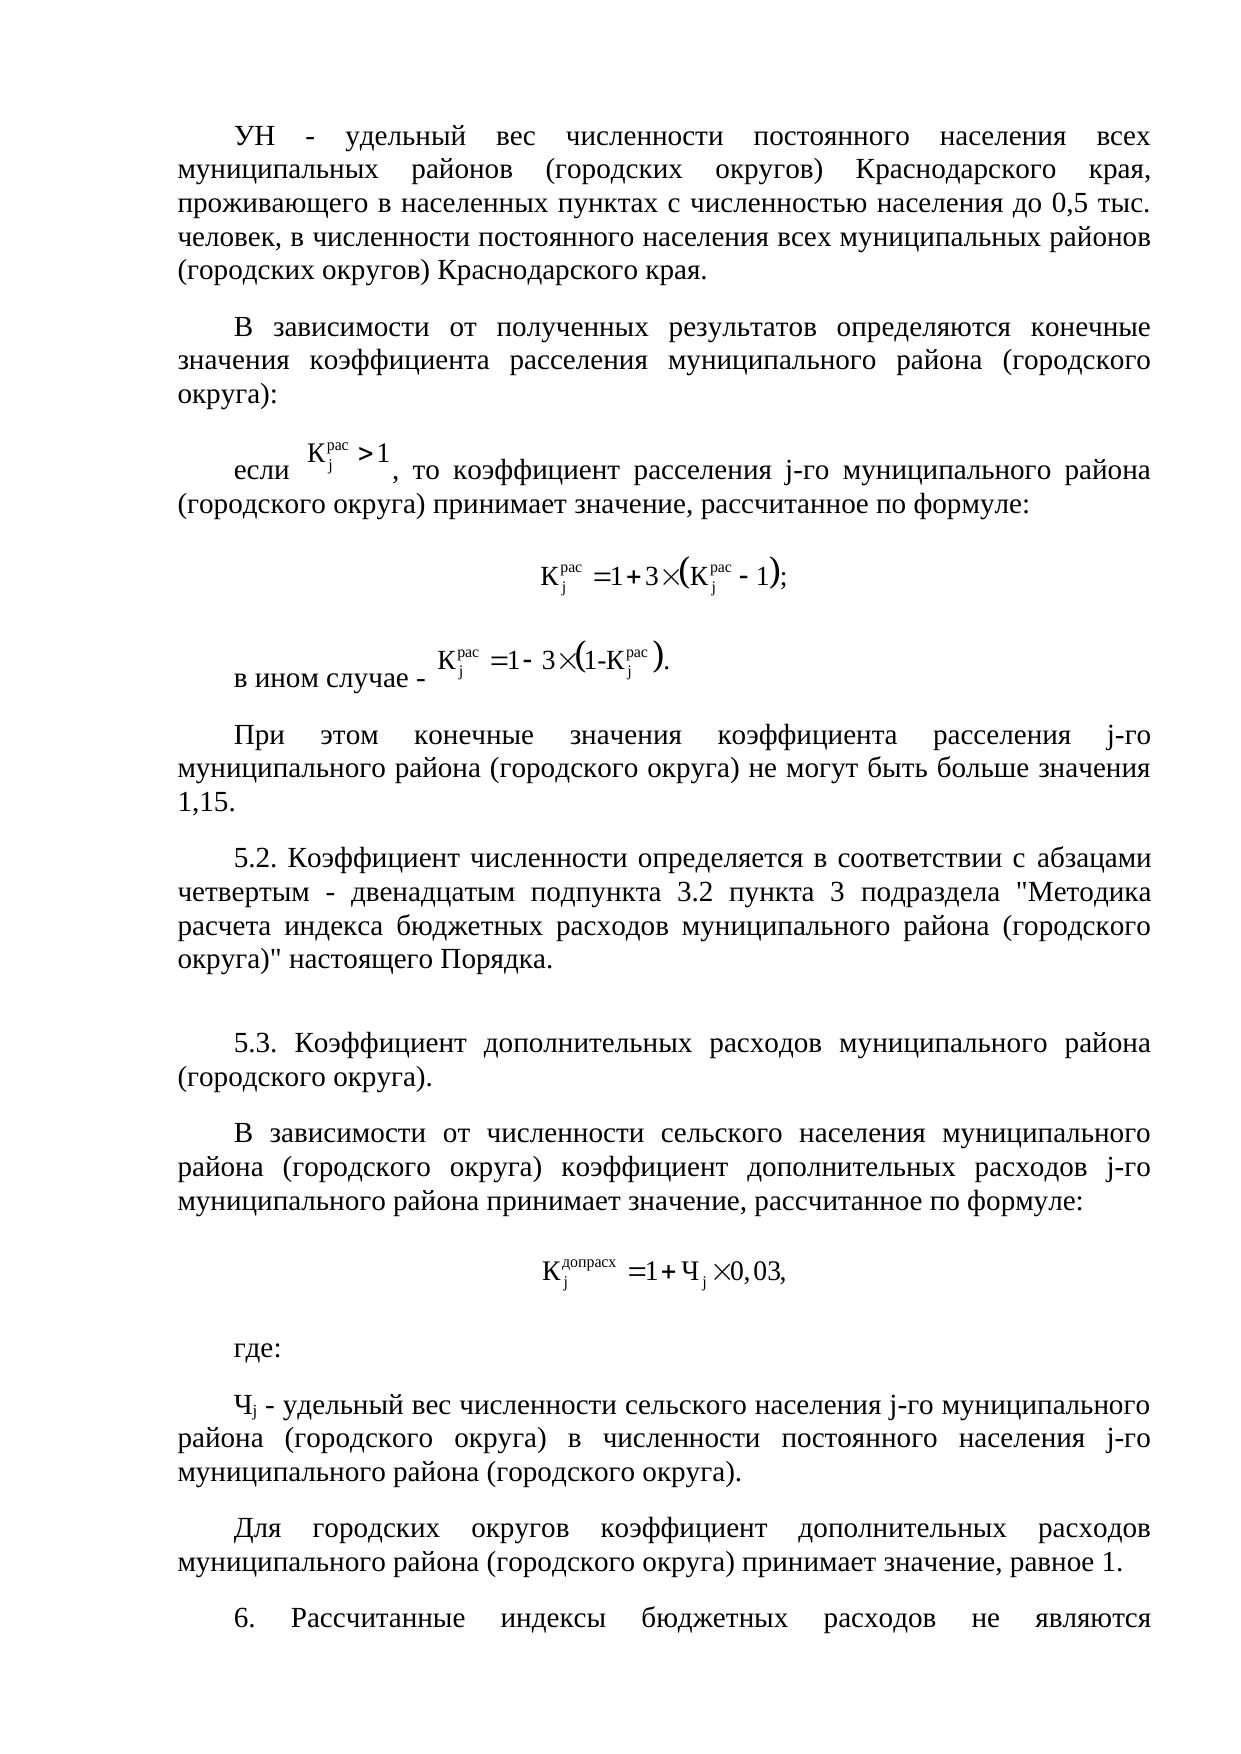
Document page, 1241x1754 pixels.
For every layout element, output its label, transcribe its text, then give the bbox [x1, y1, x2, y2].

text В зависимости от численности сельского населения муниципального района (городского округа) коэффициент дополнительных расходов j-го муниципального района принимает значение, рассчитанное по формуле: [177, 1116, 1152, 1216]
text 5.2. Коэффициент численности определяется в соответствии с абзацами четвертым - двенадцатым подпункта 3.2 пункта 3 подраздела "Методика расчета индекса бюджетных расходов муниципального района (городского округа)" настоящего Порядка. [177, 841, 1152, 975]
text При этом конечные значения коэффициента расселения j-го муниципального района (городского округа) не могут быть больше значения 1,15. [177, 717, 1152, 818]
text если , то коэффициент расселения j-го муниципального района (городского округа) принимает значение, рассчитанное по формуле: [177, 432, 1152, 519]
text Чj - удельный вес численности сельского населения j-го муниципального района (городского округа) в численности постоянного населения j-го муниципального района (городского округа). [177, 1387, 1152, 1488]
text Для городских округов коэффициент дополнительных расходов муниципального района (городского округа) принимает значение, равное 1. [177, 1511, 1152, 1578]
text где: [177, 1331, 1152, 1364]
text 5.3. Коэффициент дополнительных расходов муниципального района (городского округа). [177, 1026, 1152, 1093]
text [177, 1601, 1152, 1634]
text УН - удельный вес численности постоянного населения всех муниципальных районов (городских округов) Краснодарского края, проживающего в населенных пунктах с численностью населения до 0,5 тыс. человек, в численности постоянного населения всех муниципальных районов (городских округов) Краснодарского края. [177, 118, 1152, 286]
text в ином случае - [177, 637, 1152, 694]
text В зависимости от полученных результатов определяются конечные значения коэффициента расселения муниципального района (городского округа): [177, 309, 1152, 409]
